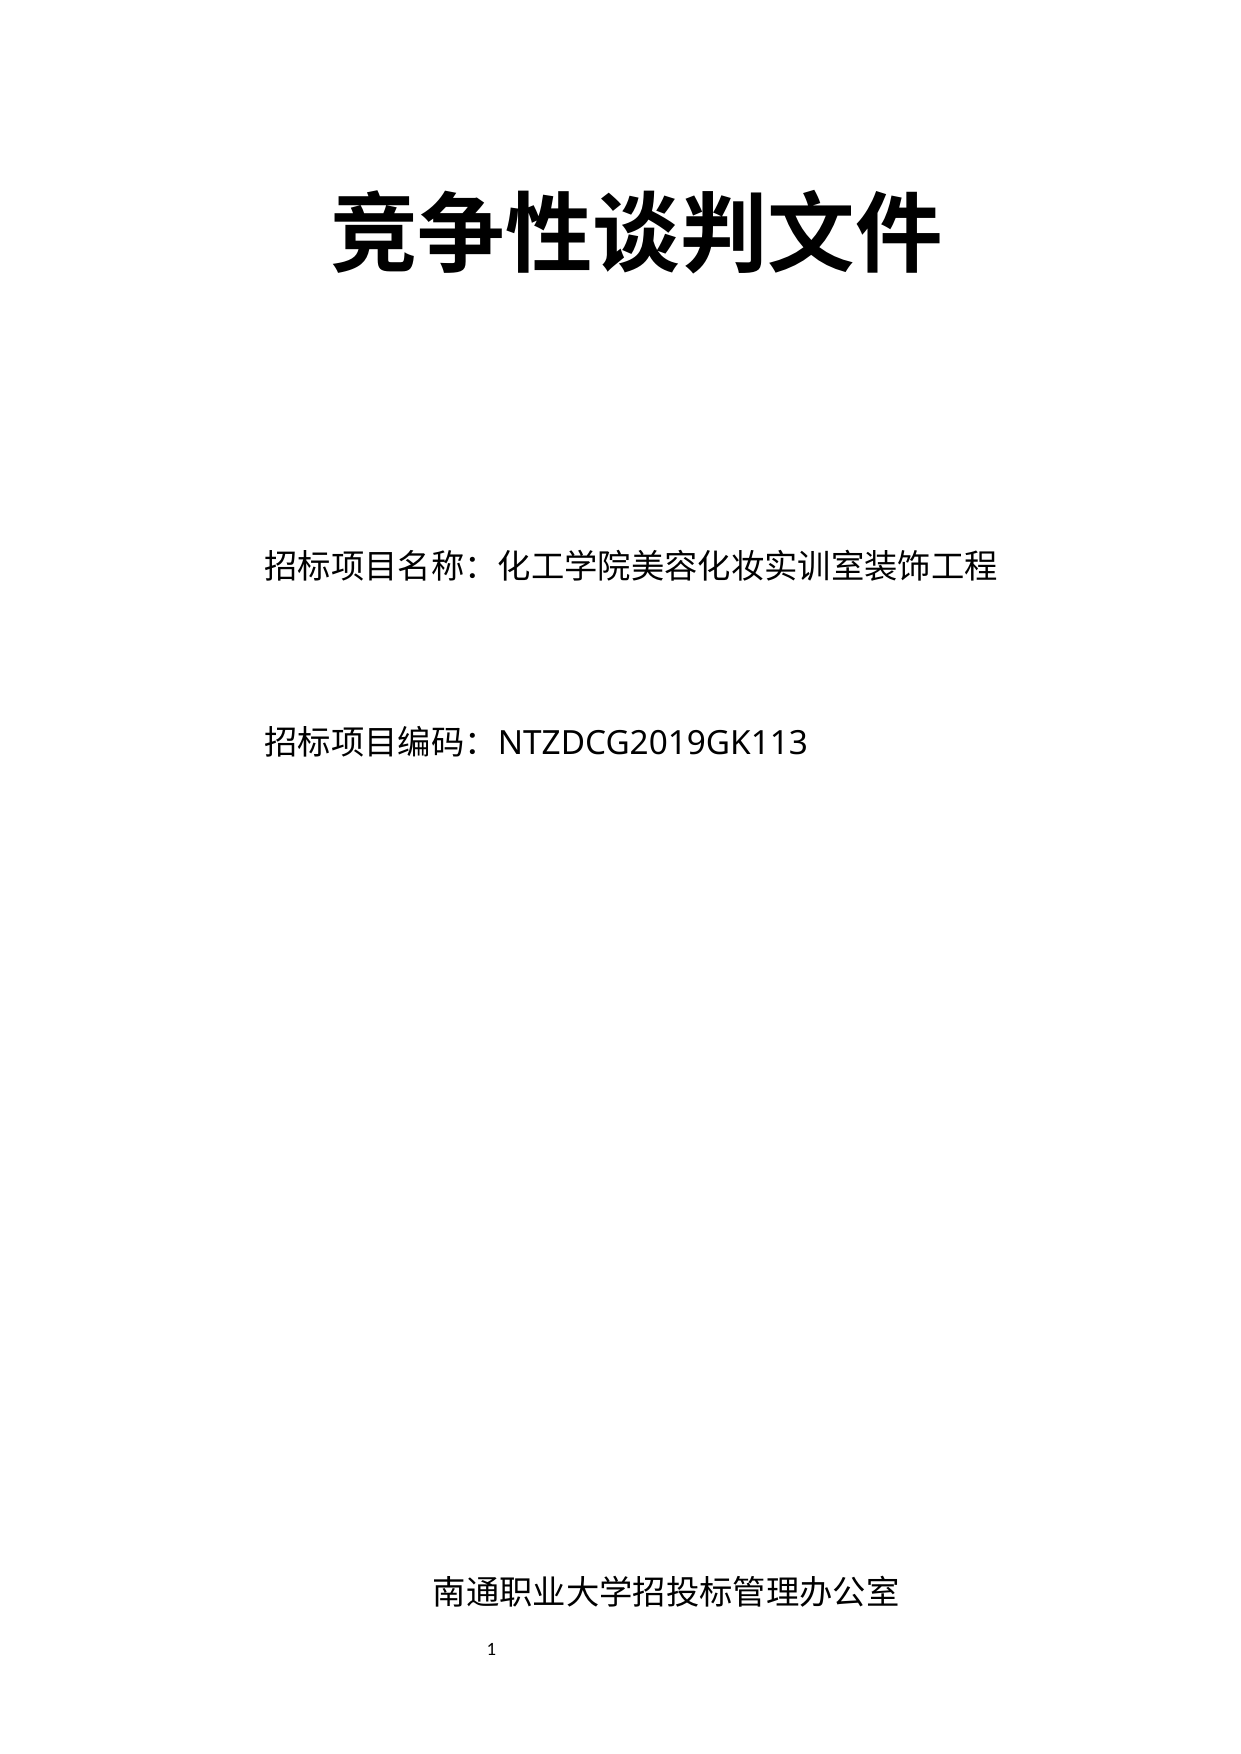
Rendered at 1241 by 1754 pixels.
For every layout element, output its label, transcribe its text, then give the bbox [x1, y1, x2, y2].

text 招标项目编码：NTZDCG2019GK113 [148, 708, 1125, 773]
text 竞争性谈判文件 [148, 162, 1125, 292]
text 招标项目名称：化工学院美容化妆实训室装饰工程 [148, 531, 1125, 596]
text 南通职业大学招投标管理办公室 [148, 1557, 1125, 1622]
